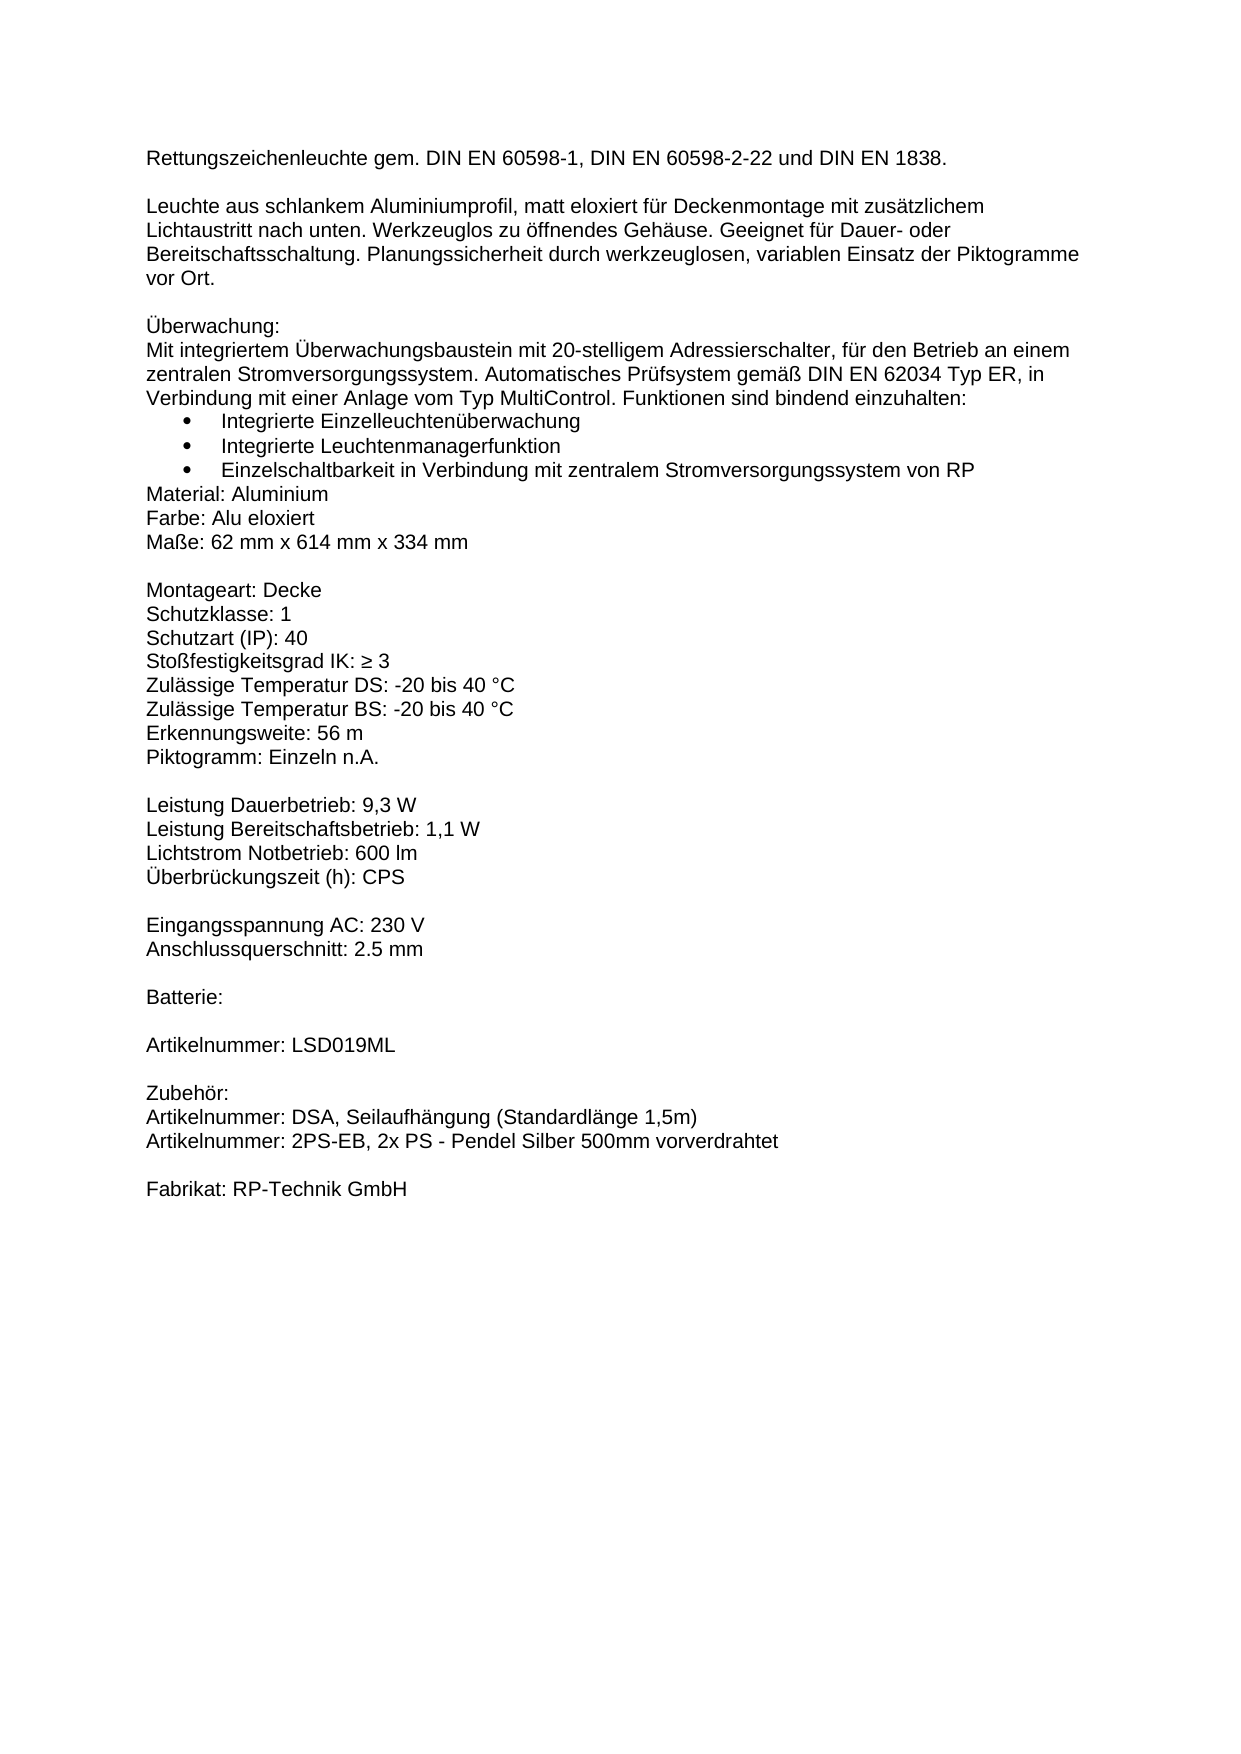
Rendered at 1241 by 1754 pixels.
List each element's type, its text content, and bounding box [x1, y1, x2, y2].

text Zubehör: [146, 1081, 1094, 1104]
text Leistung Dauerbetrieb: 9,3 W [146, 793, 1094, 817]
text Zulässige Temperatur BS: -20 bis 40 °C [146, 697, 1094, 721]
text Batterie: [146, 985, 1094, 1009]
text Stoßfestigkeitsgrad IK: ≥ 3 [146, 649, 1094, 673]
list Integrierte Leuchtenmanagerfunktion [183, 433, 1094, 457]
text Piktogramm: Einzeln n.A. [146, 745, 1094, 769]
text Lichtstrom Notbetrieb: 600 lm [146, 841, 1094, 865]
text Artikelnummer: LSD019ML [146, 1033, 1094, 1057]
text Anschlussquerschnitt: 2.5 mm [146, 937, 1094, 961]
text Schutzart (IP): 40 [146, 625, 1094, 649]
text Artikelnummer: DSA, Seilaufhängung (Standardlänge 1,5m) [146, 1104, 1094, 1128]
text Material: Aluminium [146, 482, 1094, 506]
text Artikelnummer: 2PS-EB, 2x PS - Pendel Silber 500mm vorverdrahtet [146, 1128, 1094, 1152]
text Fabrikat: RP-Technik GmbH [146, 1176, 1094, 1200]
text Überwachung: [146, 313, 1094, 337]
text Farbe: Alu eloxiert [146, 506, 1094, 529]
text Eingangsspannung AC: 230 V [146, 913, 1094, 937]
list Einzelschaltbarkeit in Verbindung mit zentralem Stromversorgungssystem von RP [183, 457, 1094, 482]
text Rettungszeichenleuchte gem. DIN EN 60598-1, DIN EN 60598-2-22 und DIN EN 1838. Leuchte aus schlankem Aluminiumprofil, matt eloxiert für Deckenmontage mit zusätzlichem Lichtaustritt nach unten. Werkzeuglos zu öffnendes Gehäuse. Geeignet für Dauer- oder Bereitschaftsschaltung. Planungssicherheit durch werkzeuglosen, variablen Einsatz der Piktogramme vor Ort. [146, 146, 1094, 289]
list Integrierte Einzelleuchtenüberwachung [183, 409, 1094, 433]
text Erkennungsweite: 56 m [146, 721, 1094, 745]
text Leistung Bereitschaftsbetrieb: 1,1 W [146, 817, 1094, 841]
text Montageart: Decke [146, 577, 1094, 601]
text Zulässige Temperatur DS: -20 bis 40 °C [146, 673, 1094, 697]
text Überbrückungszeit (h): CPS [146, 865, 1094, 889]
text Mit integriertem Überwachungsbaustein mit 20-stelligem Adressierschalter, für den Betrieb an einem zentralen Stromversorgungssystem. Automatisches Prüfsystem gemäß DIN EN 62034 Typ ER, in Verbindung mit einer Anlage vom Typ MultiControl. Funktionen sind bindend einzuhalten: [146, 337, 1094, 409]
text Maße: 62 mm x 614 mm x 334 mm [146, 529, 1094, 553]
text Schutzklasse: 1 [146, 601, 1094, 625]
